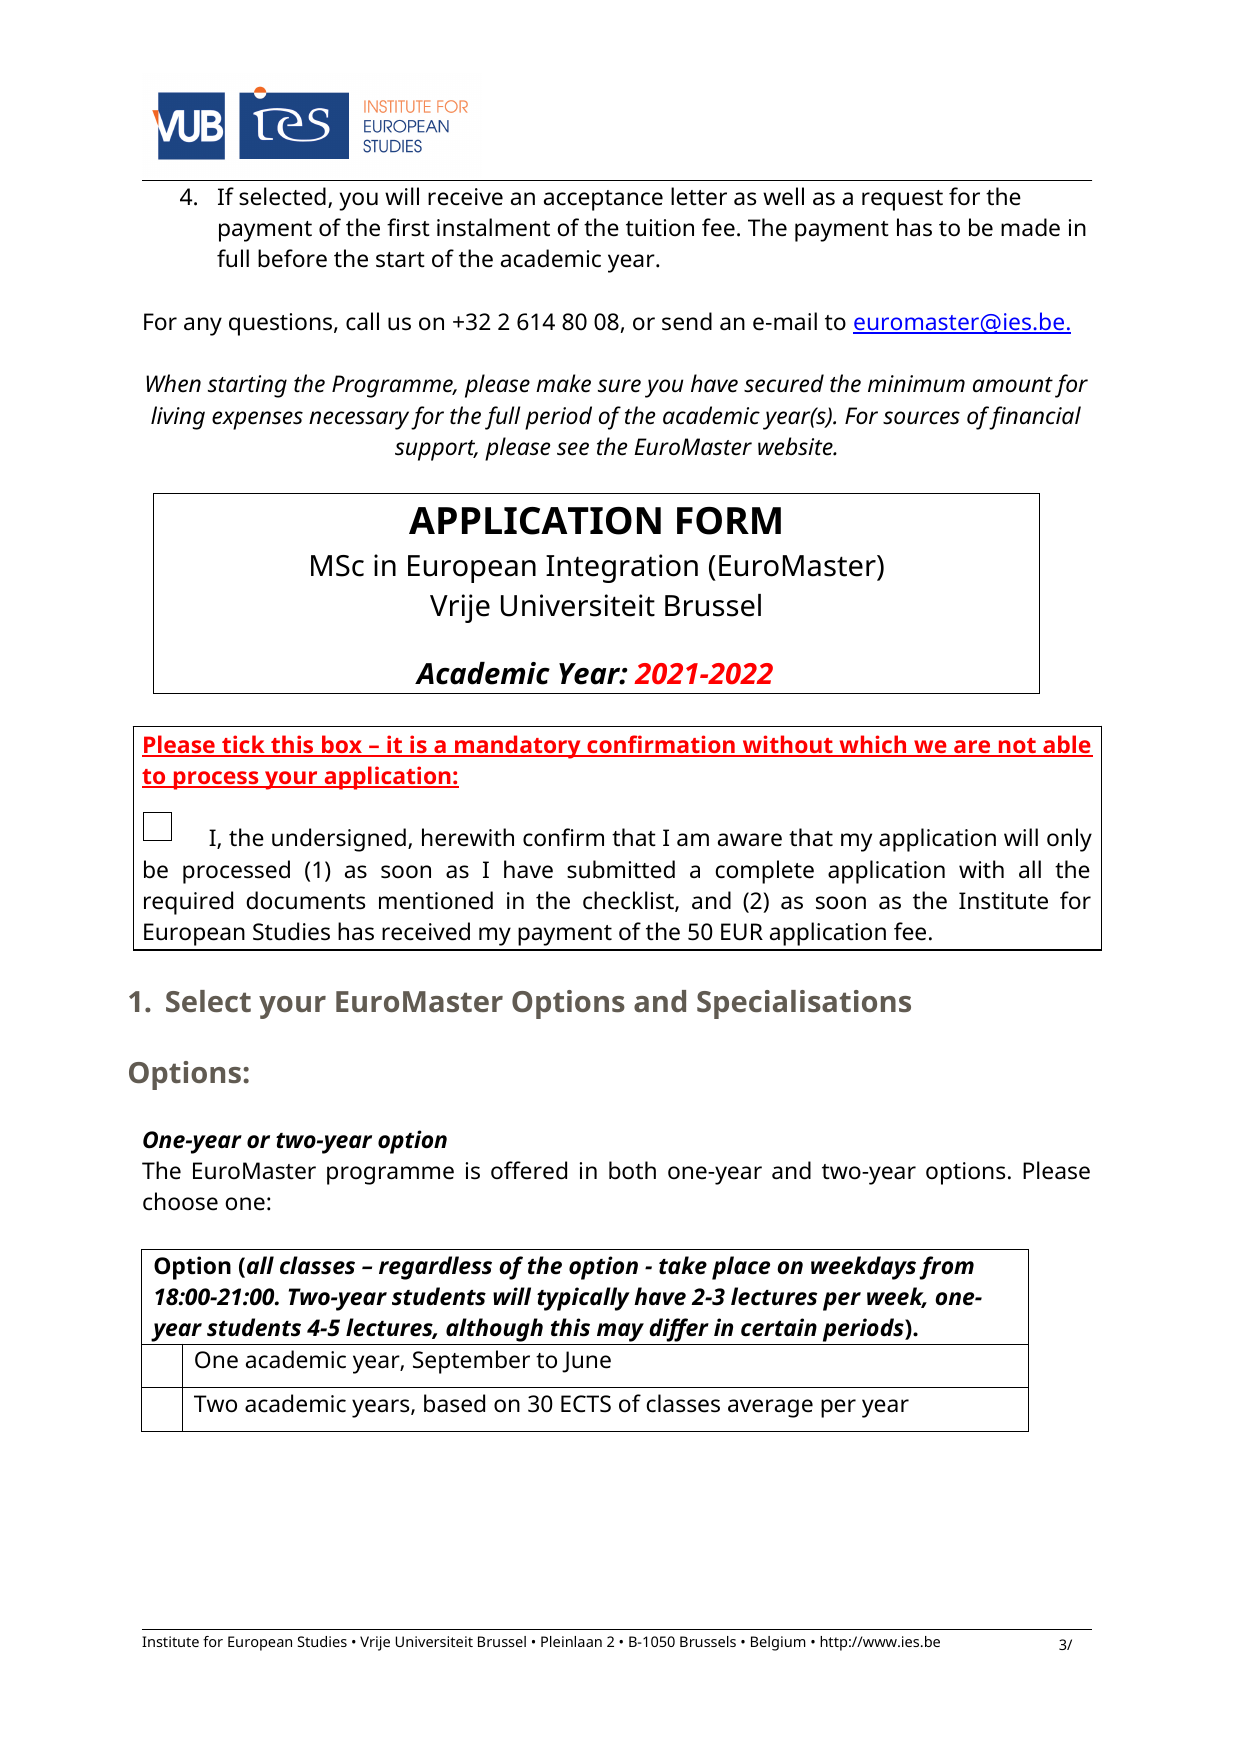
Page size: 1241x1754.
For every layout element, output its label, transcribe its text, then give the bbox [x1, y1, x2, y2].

subtitle Options: [127, 1053, 1092, 1092]
picture [141, 73, 483, 178]
text When starting the Programme, please make sure you have secured the minimum amount for living expenses necessary for the full period of the academic year(s). For sources of financial support, please see the EuroMaster website. [142, 368, 1092, 462]
table_cell Two academic years, based on 30 ECTS of classes average per year [183, 1388, 1028, 1431]
text I, the undersigned, herewith confirm that I am aware that my application will only be processed (1) as soon as I have submitted a complete application with all the required documents mentioned in the checklist, and (2) as soon as the Institute for European Studies has received my payment of the 50 EUR application fee. [134, 819, 1101, 949]
table_cell [142, 1388, 182, 1431]
text Please tick this box – it is a mandatory confirmation without which we are not able to process your application: [134, 727, 1101, 791]
table_cell One academic year, September to June [183, 1345, 1028, 1387]
table_cell [142, 1345, 182, 1387]
text The EuroMaster programme is offered in both one-year and two-year options. Please choose one: [142, 1155, 1092, 1217]
list If selected, you will receive an acceptance letter as well as a request for the payment of the first instalment of the tuition fee. The payment has to be made in full before the start of the academic year. [179, 181, 1092, 274]
subtitle Select your EuroMaster Options and Specialisations [127, 982, 1092, 1021]
text One-year or two-year option [142, 1124, 1092, 1155]
table_header APPLICATION FORM MSc in European Integration (EuroMaster) Vrije Universiteit Brussel Academic Year: 2021-2022 [154, 494, 1039, 693]
table_header Option (all classes – regardless of the option - take place on weekdays from 18:00-21:00. Two-year students will typically have 2-3 lectures per week, one-year students 4-5 lectures, although this may differ in certain periods). [142, 1250, 1028, 1343]
text For any questions, call us on +32 2 614 80 08, or send an e-mail to euromasteries.be. [142, 306, 1092, 337]
